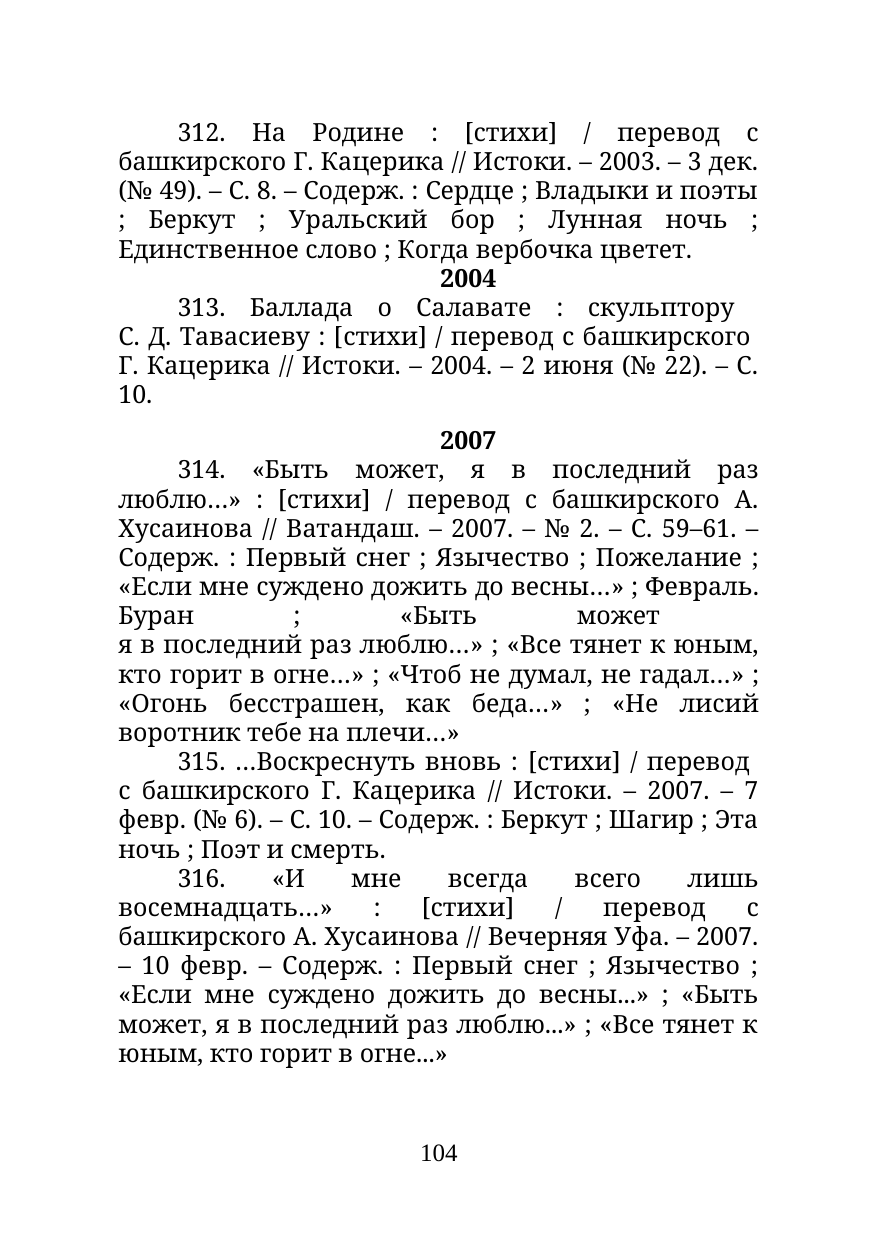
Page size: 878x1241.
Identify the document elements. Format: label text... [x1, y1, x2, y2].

text 312. На Родине : [стихи] / перевод с башкирского Г. Кацерика // Истоки. – 2003. – 3 дек. (№ 49). – С. 8. – Содерж. : Сердце ; Владыки и поэты ; Беркут ; Уральский бор ; Лунная ночь ; Единственное слово ; Когда вербочка цветет. [118, 118, 759, 264]
text 2004 [118, 264, 759, 293]
text 2007 [118, 426, 759, 456]
text 313. Баллада о Салавате : скульптору С. Д. Тавасиеву : [стихи] / перевод с башкирского Г. Кацерика // Истоки. – 2004. – 2 июня (№ 22). – С. 10. [118, 293, 759, 410]
text 316. «И мне всегда всего лишь восемнадцать…» : [стихи] / перевод с башкирского А. Хусаинова // Вечерняя Уфа. – 2007. – 10 февр. – Содерж. : Первый снег ; Язычество ; «Если мне суждено дожить до весны...» ; «Быть может, я в последний раз люблю...» ; «Все тянет к юным, кто горит в огне...» [118, 864, 759, 1068]
text 315. …Воскреснуть вновь : [стихи] / перевод с башкирского Г. Кацерика // Истоки. – 2007. – 7 февр. (№ 6). – С. 10. – Содерж. : Беркут ; Шагир ; Эта ночь ; Поэт и смерть. [118, 747, 759, 864]
text 314. «Быть может, я в последний раз люблю…» : [стихи] / перевод с башкирского А. Хусаинова // Ватандаш. – 2007. – № 2. – С. 59–61. – Содерж. : Первый снег ; Язычество ; Пожелание ; «Если мне суждено дожить до весны…» ; Февраль. Буран ; «Быть может я в последний раз люблю…» ; «Все тянет к юным, кто горит в огне…» ; «Чтоб не думал, не гадал…» ; «Огонь бесстрашен, как беда…» ; «Не лисий воротник тебе на плечи…» [118, 456, 759, 747]
